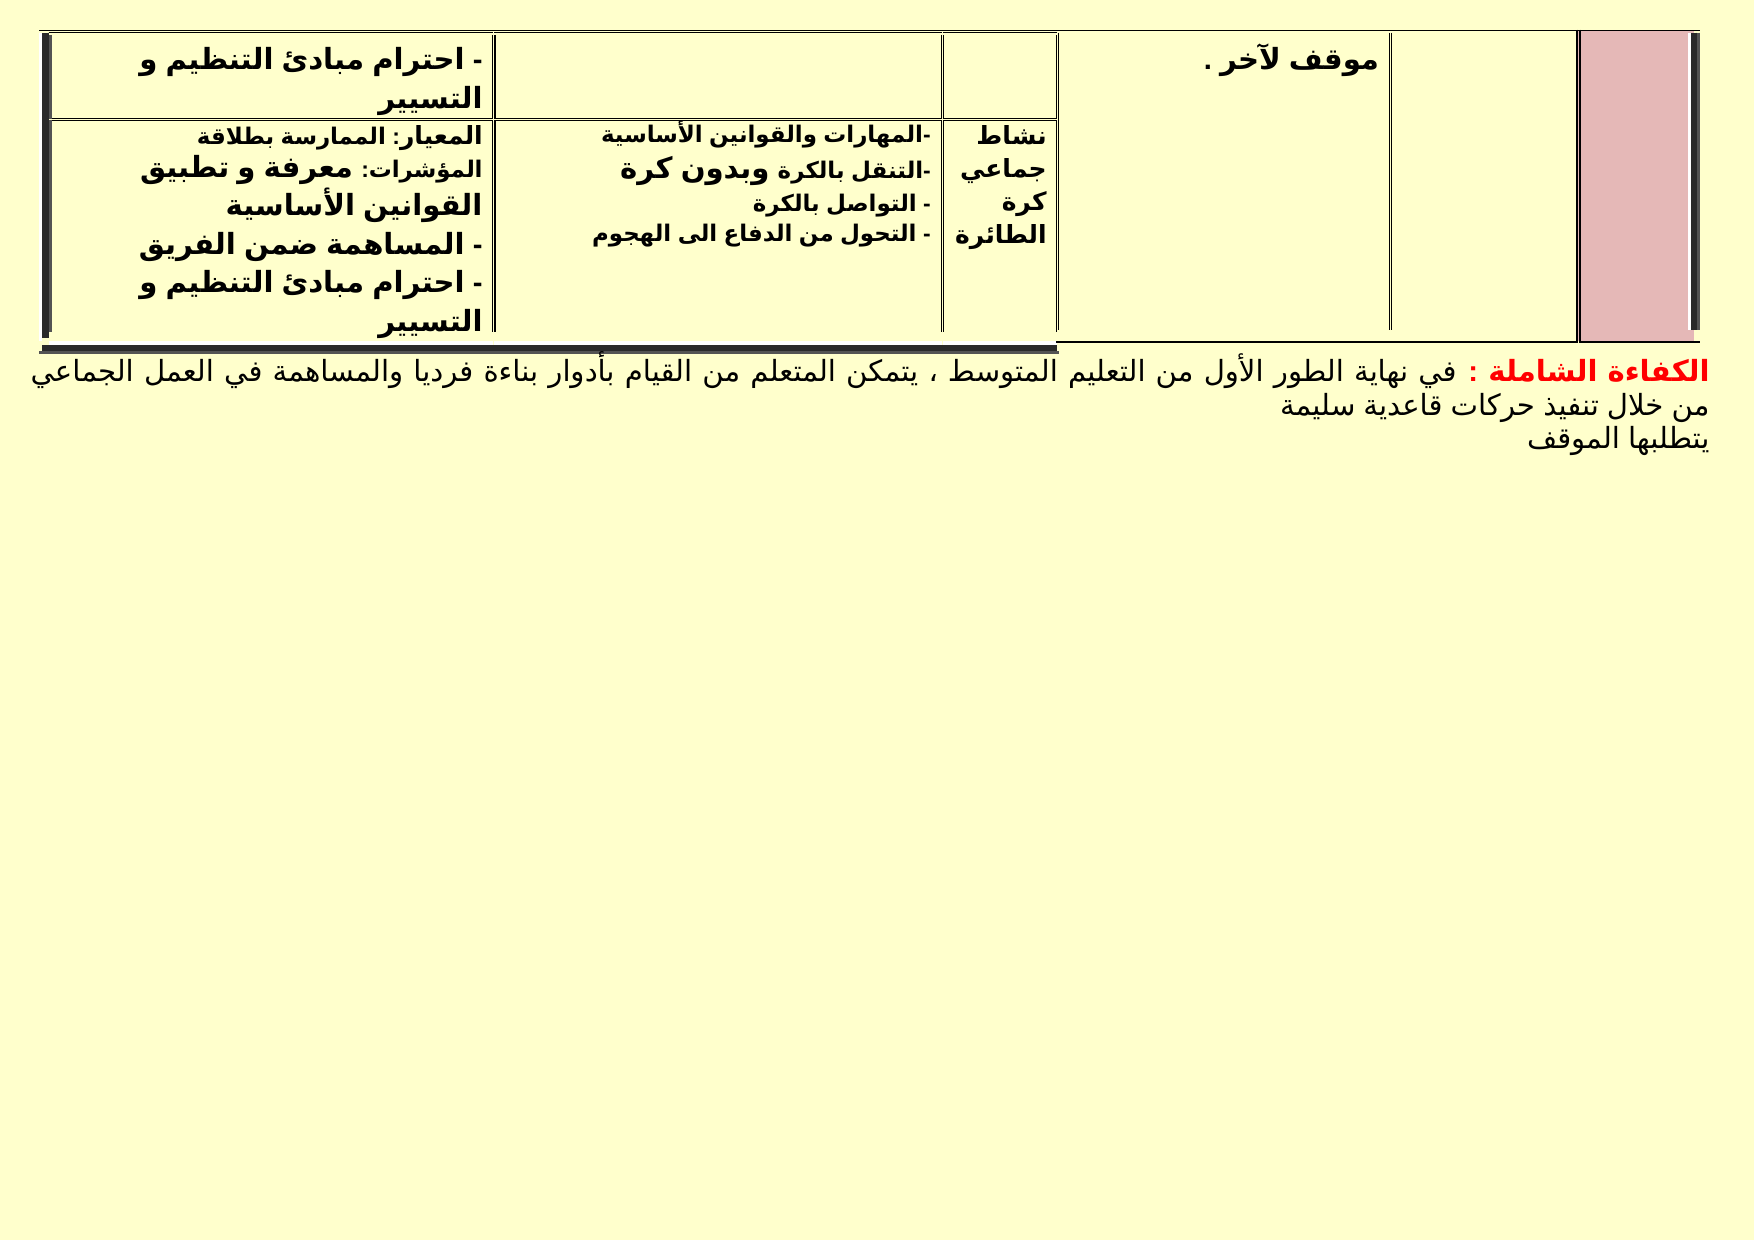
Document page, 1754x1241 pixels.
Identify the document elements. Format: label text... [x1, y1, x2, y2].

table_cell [942, 31, 1058, 118]
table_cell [494, 33, 942, 118]
table_cell -المهارات والقوانين الأساسية -التنقل بالكرة وبدون كرة - التواصل بالكرة - التحول من الدفاع الى الهجوم [494, 121, 942, 341]
table_cell نشاط جماعي كرة الطائرة [942, 118, 1058, 341]
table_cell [45, 31, 494, 118]
table_cell المعيار: الممارسة بطلاقة المؤشرات: معرفة و تطبيق القوانين الأساسية - المساهمة ضمن الفريق - احترام مبادئ التنظيم و التسيير [45, 118, 494, 341]
text الكفاءة الشاملة : في نهاية الطور الأول من التعليم المتوسط ، يتمكن المتعلم من القيام بأدوار بناءة فرديا والمساهمة في العمل الجماعي من خلال تنفيذ حركات قاعدية سليمة [29, 354, 1709, 421]
text يتطلبها الموقف [29, 421, 1709, 454]
